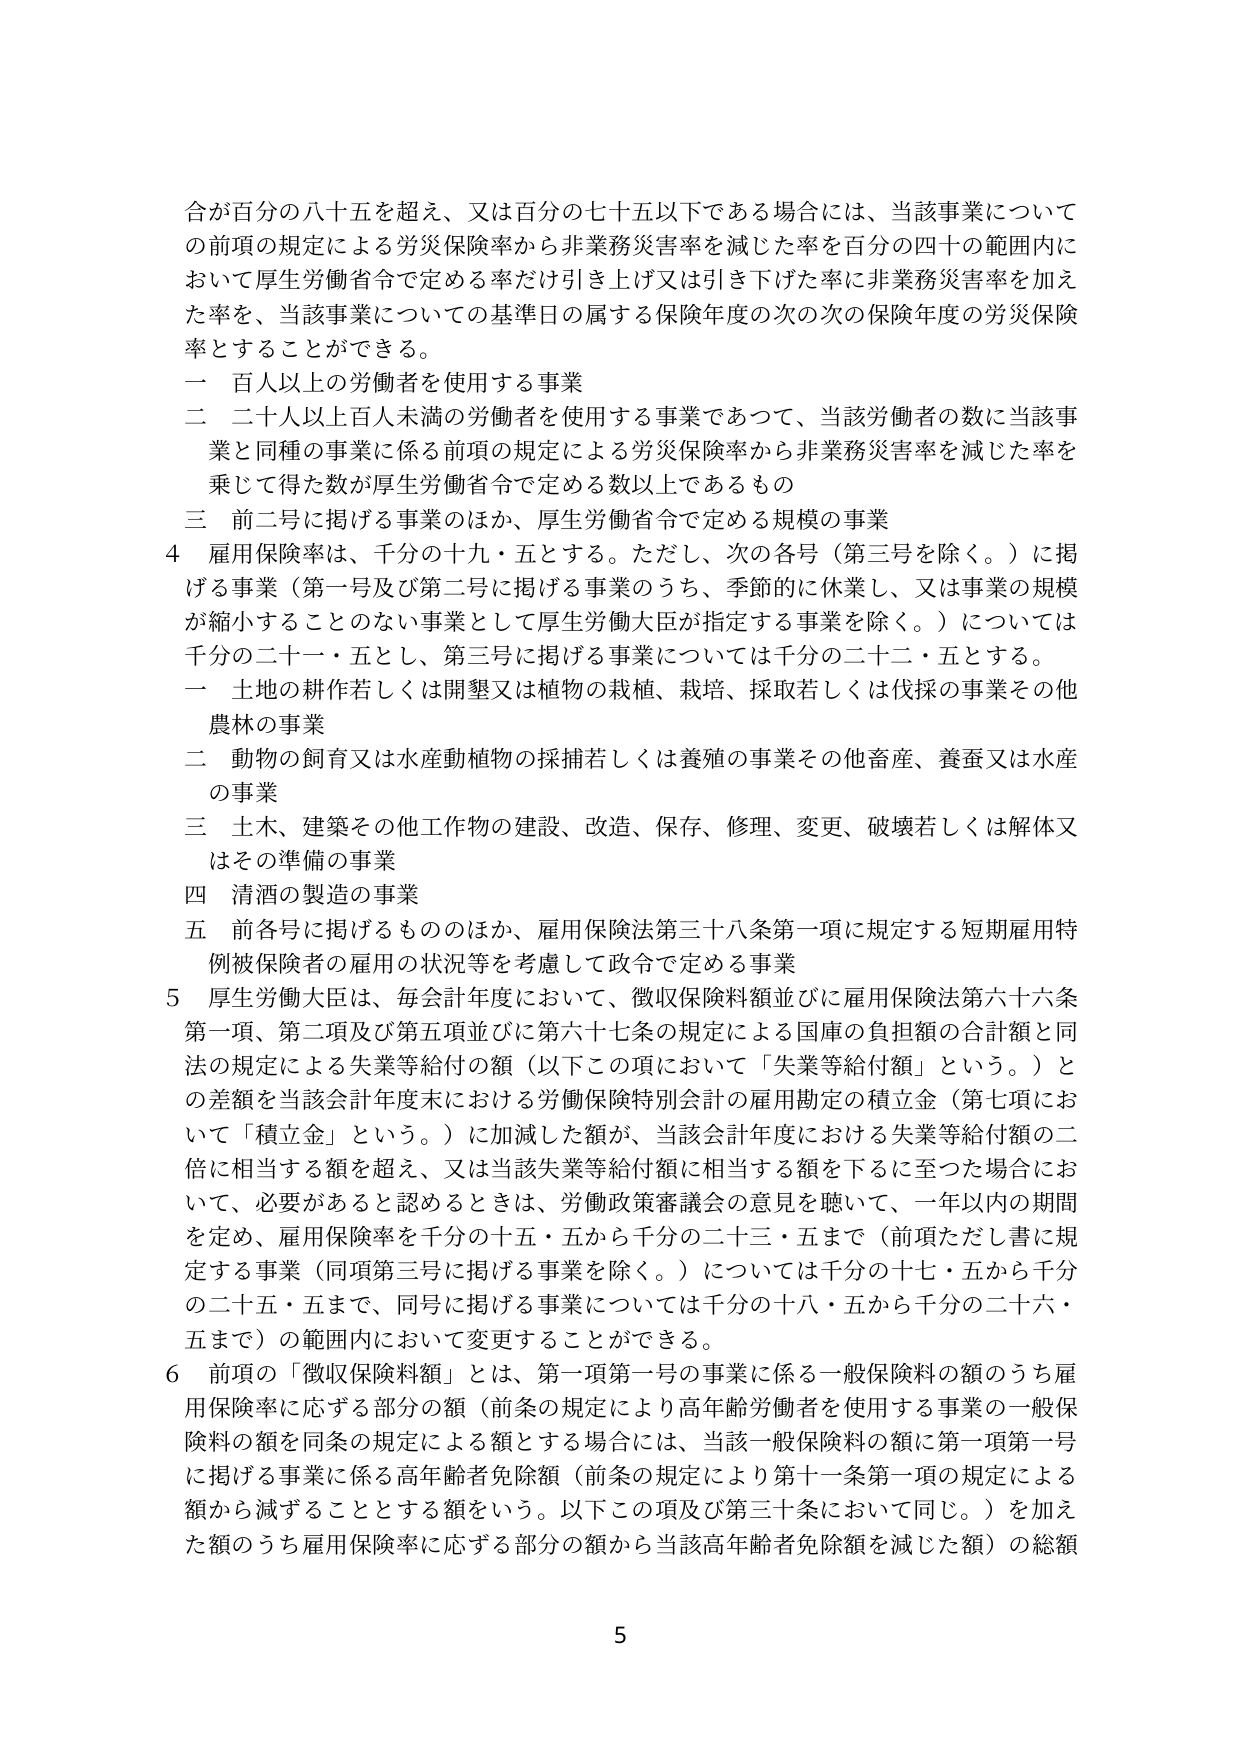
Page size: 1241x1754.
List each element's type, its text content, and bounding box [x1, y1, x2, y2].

text 一 百人以上の労働者を使用する事業 [184, 364, 1079, 399]
text 五 前各号に掲げるもののほか、雇用保険法第三十八条第一項に規定する短期雇用特例被保険者の雇用の状況等を考慮して政令で定める事業 [184, 911, 1079, 979]
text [161, 194, 1079, 364]
text 二 動物の飼育又は水産動植物の採捕若しくは養殖の事業その他畜産、養蚕又は水産の事業 [184, 740, 1079, 809]
text 一 土地の耕作若しくは開墾又は植物の栽植、栽培、採取若しくは伐採の事業その他農林の事業 [184, 672, 1079, 740]
text 二 二十人以上百人未満の労働者を使用する事業であつて、当該労働者の数に当該事業と同種の事業に係る前項の規定による労災保険率から非業務災害率を減じた率を乗じて得た数が厚生労働省令で定める数以上であるもの [184, 399, 1079, 501]
text ４ 雇用保険率は、千分の十九・五とする。ただし、次の各号（第三号を除く。）に掲げる事業（第一号及び第二号に掲げる事業のうち、季節的に休業し、又は事業の規模が縮小することのない事業として厚生労働大臣が指定する事業を除く。）については千分の二十一・五とし、第三号に掲げる事業については千分の二十二・五とする。 [161, 535, 1079, 672]
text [161, 1355, 1079, 1560]
text 三 土木、建築その他工作物の建設、改造、保存、修理、変更、破壊若しくは解体又はその準備の事業 [184, 809, 1079, 877]
text ５ 厚生労働大臣は、毎会計年度において、徴収保険料額並びに雇用保険法第六十六条第一項、第二項及び第五項並びに第六十七条の規定による国庫の負担額の合計額と同法の規定による失業等給付の額（以下この項において「失業等給付額」という。）との差額を当該会計年度末における労働保険特別会計の雇用勘定の積立金（第七項において「積立金」という。）に加減した額が、当該会計年度における失業等給付額の二倍に相当する額を超え、又は当該失業等給付額に相当する額を下るに至つた場合において、必要があると認めるときは、労働政策審議会の意見を聴いて、一年以内の期間を定め、雇用保険率を千分の十五・五から千分の二十三・五まで（前項ただし書に規定する事業（同項第三号に掲げる事業を除く。）については千分の十七・五から千分の二十五・五まで、同号に掲げる事業については千分の十八・五から千分の二十六・五まで）の範囲内において変更することができる。 [161, 979, 1079, 1355]
text 三 前二号に掲げる事業のほか、厚生労働省令で定める規模の事業 [184, 501, 1079, 535]
text 四 清酒の製造の事業 [184, 877, 1079, 911]
